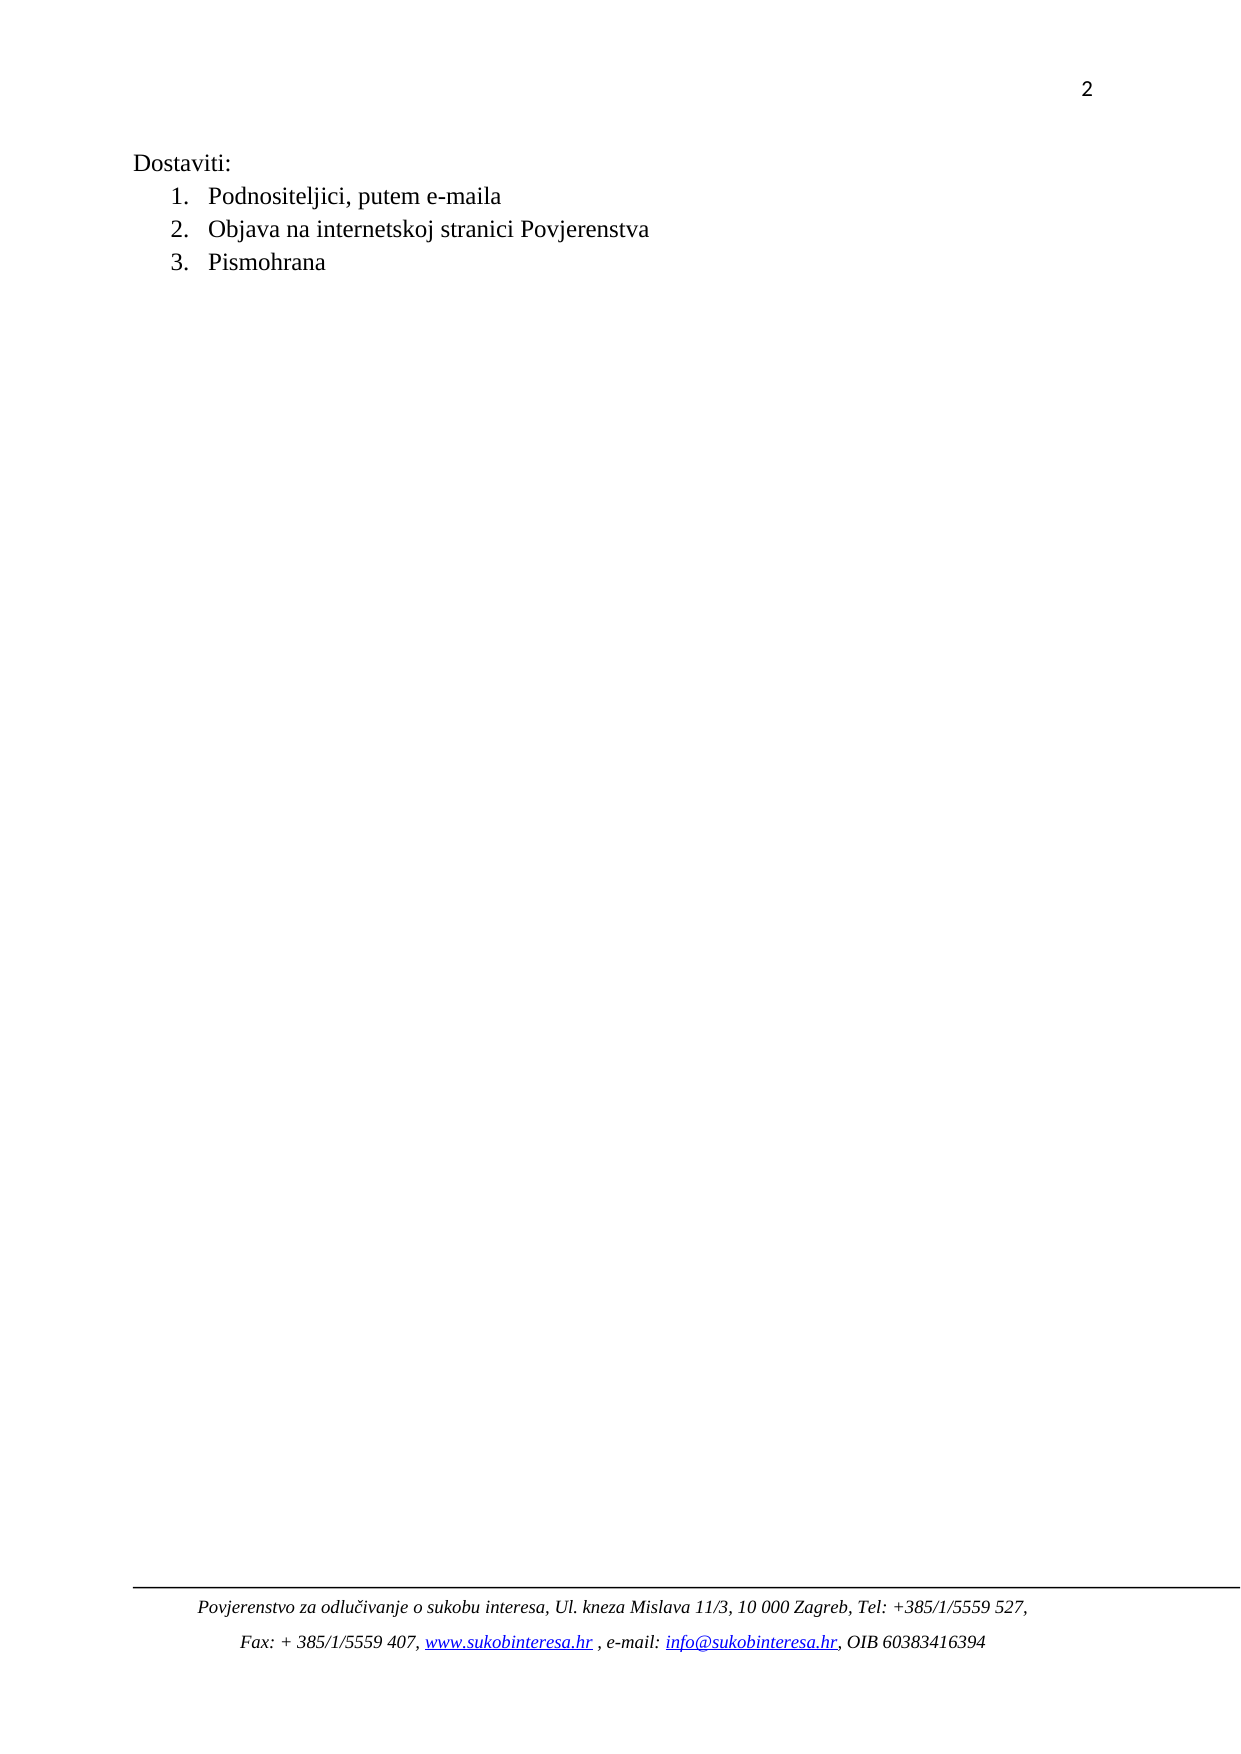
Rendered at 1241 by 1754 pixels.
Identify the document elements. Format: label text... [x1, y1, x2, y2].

text Dostaviti: [133, 148, 1092, 176]
list Podnositeljici, putem e-maila [170, 181, 1092, 209]
list Pismohrana [170, 247, 1033, 276]
list Objava na internetskoj stranici Povjerenstva [170, 214, 1092, 242]
